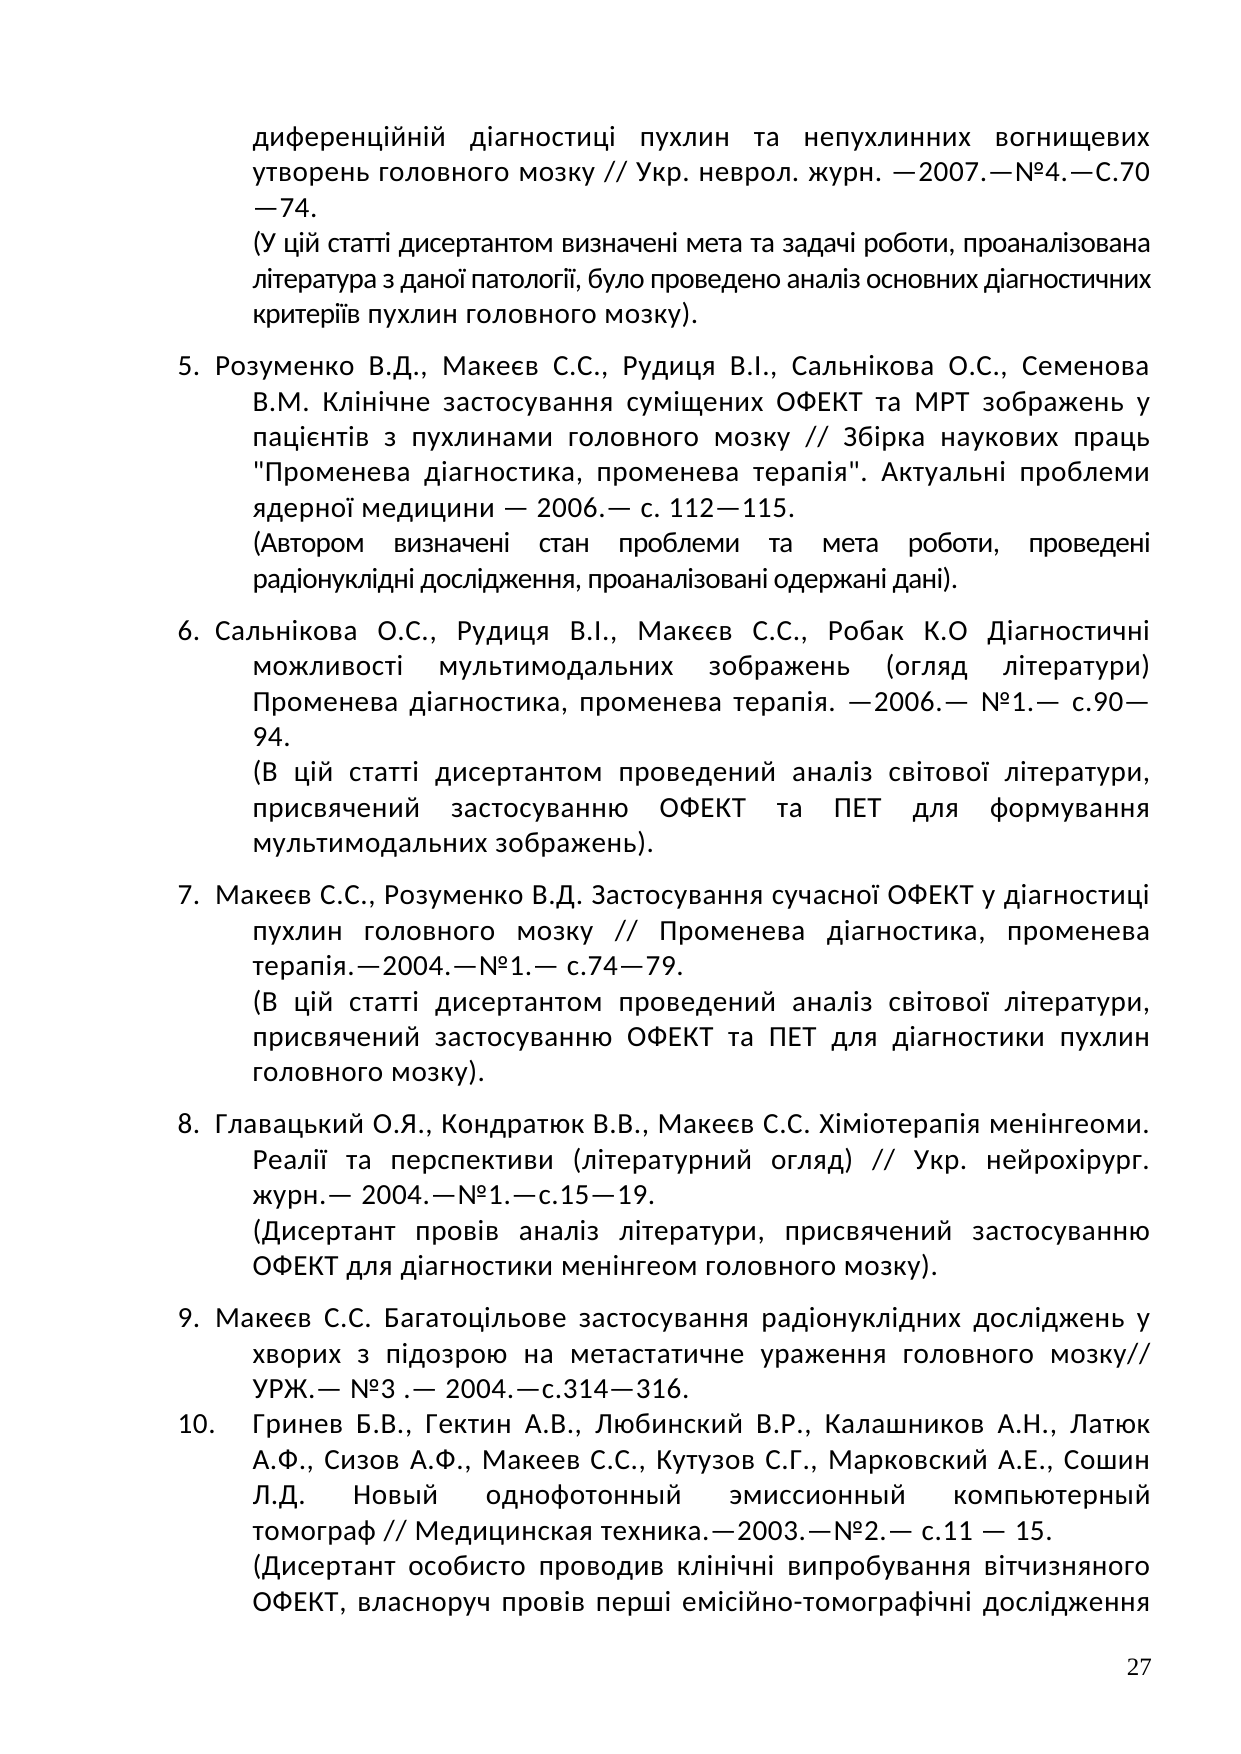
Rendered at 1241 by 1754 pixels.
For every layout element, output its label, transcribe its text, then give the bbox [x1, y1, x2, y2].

text (Дисертант провів аналіз літератури, присвячений застосуванню ОФЕКТ для діагностики менінгеом головного мозку). [177, 1212, 1152, 1283]
list Макеєв С.С. Багатоцільове застосування радіонуклідних досліджень у хворих з підозрою на метастатичне ураження головного мозку// УРЖ.— №3 .— 2004.—с.314—316. [177, 1299, 1152, 1406]
list Макеєв С.С., Розуменко В.Д. Застосування сучасної ОФЕКТ у діагностиці пухлин головного мозку // Променева діагностика, променева терапія.—2004.—№1.— с.74—79. [177, 876, 1152, 983]
text (В цій статті дисертантом проведений аналіз світової літератури, присвячений застосуванню ОФЕКТ та ПЕТ для формування мультимодальних зображень). [177, 753, 1152, 860]
list Главацький О.Я., Кондратюк В.В., Макеєв С.С. Хіміотерапія менінгеоми. Реалії та перспективи (літературний огляд) // Укр. нейрохірург. журн.— 2004.—№1.—с.15—19. [177, 1106, 1152, 1212]
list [177, 118, 1152, 224]
text (В цій статті дисертантом проведений аналіз світової літератури, присвячений застосуванню ОФЕКТ та ПЕТ для діагностики пухлин головного мозку). [177, 983, 1152, 1089]
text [177, 1547, 1152, 1618]
list Сальнікова О.С., Рудиця В.І., Макєєв С.С., Робак К.О Діагностичні можливості мультимодальних зображень (огляд літератури) Променева діагностика, променева терапія. —2006.— №1.— с.90—94. [177, 612, 1152, 753]
list Розуменко В.Д., Макеєв С.С., Рудиця В.І., Сальнікова О.С., Семенова В.М. Клінічне застосування суміщених ОФЕКТ та МРТ зображень у пацієнтів з пухлинами головного мозку // Збірка наукових праць "Променева діагностика, променева терапія". Актуальні проблеми ядерної медицини — 2006.— с. 112—115. [177, 347, 1152, 524]
list Гринев Б.В., Гектин А.В., Любинский В.Р., Калашников А.Н., Латюк А.Ф., Сизов А.Ф., Макеев С.С., Кутузов С.Г., Марковский А.Е., Сошин Л.Д. Новый однофотонный эмиссионный компьютерный томограф // Медицинская техника.—2003.—№2.— с.11 — 15. [177, 1406, 1152, 1547]
text (Автором визначені стан проблеми та мета роботи, проведені радіонуклідні дослідження, проаналізовані одержані дані). [177, 524, 1152, 595]
